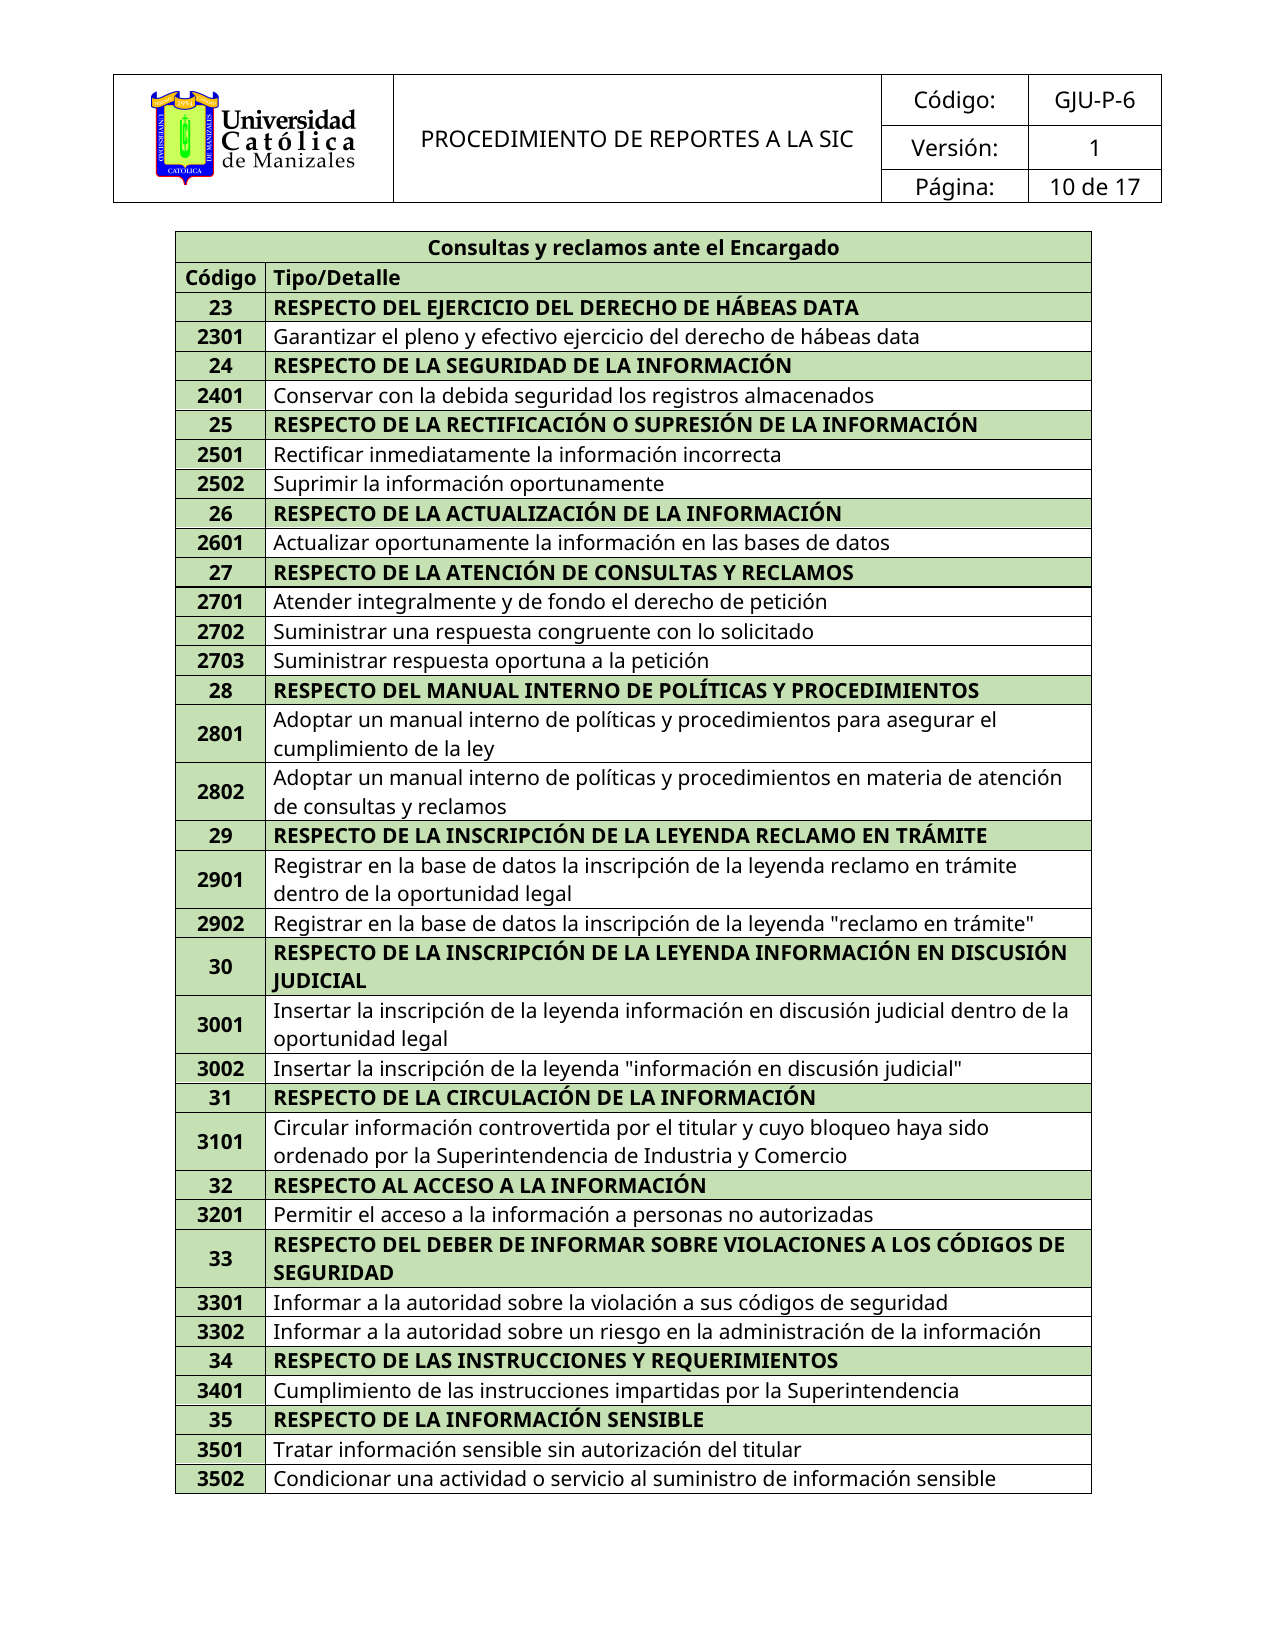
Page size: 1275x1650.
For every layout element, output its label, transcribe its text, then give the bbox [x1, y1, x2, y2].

table_cell Tipo/Detalle [266, 263, 1091, 292]
table_cell 2701 [176, 588, 265, 616]
table_cell RESPECTO DEL DEBER DE INFORMAR SOBRE VIOLACIONES A LOS CÓDIGOS DE SEGURIDAD [266, 1230, 1091, 1287]
table_cell RESPECTO DEL EJERCICIO DEL DERECHO DE HÁBEAS DATA [266, 293, 1091, 321]
table_cell Adoptar un manual interno de políticas y procedimientos en materia de atención de consultas y reclamos [266, 763, 1091, 820]
table_cell Permitir el acceso a la información a personas no autorizadas [266, 1200, 1091, 1229]
table_cell 33 [176, 1230, 265, 1287]
table_cell 3502 [176, 1465, 265, 1493]
table_cell Circular información controvertida por el titular y cuyo bloqueo haya sido ordenado por la Superintendencia de Industria y Comercio [266, 1113, 1091, 1170]
table_cell 2802 [176, 763, 265, 820]
table_cell Informar a la autoridad sobre la violación a sus códigos de seguridad [266, 1288, 1091, 1316]
table_cell 2502 [176, 470, 265, 498]
table_cell Conservar con la debida seguridad los registros almacenados [266, 381, 1091, 409]
table_cell 32 [176, 1171, 265, 1199]
table_cell Atender integralmente y de fondo el derecho de petición [266, 588, 1091, 616]
table_cell Suministrar una respuesta congruente con lo solicitado [266, 617, 1091, 645]
table_cell 34 [176, 1347, 265, 1375]
table_cell 27 [176, 558, 265, 586]
table_cell 2301 [176, 322, 265, 351]
table_cell RESPECTO DEL MANUAL INTERNO DE POLÍTICAS Y PROCEDIMIENTOS [266, 676, 1091, 704]
table_cell RESPECTO DE LAS INSTRUCCIONES Y REQUERIMIENTOS [266, 1347, 1091, 1375]
table_cell 2901 [176, 851, 265, 908]
table_cell Condicionar una actividad o servicio al suministro de información sensible [266, 1465, 1091, 1493]
table_header Consultas y reclamos ante el Encargado [176, 232, 1091, 262]
table_cell 3201 [176, 1200, 265, 1229]
table_cell 2902 [176, 909, 265, 937]
table_cell 29 [176, 821, 265, 850]
table_cell 2703 [176, 646, 265, 675]
table_cell Registrar en la base de datos la inscripción de la leyenda "reclamo en trámite" [266, 909, 1091, 937]
table_cell Código [176, 263, 265, 292]
table_cell RESPECTO DE LA RECTIFICACIÓN O SUPRESIÓN DE LA INFORMACIÓN [266, 411, 1091, 439]
table_cell 3501 [176, 1435, 265, 1463]
picture [151, 91, 356, 185]
table_cell RESPECTO DE LA INSCRIPCIÓN DE LA LEYENDA INFORMACIÓN EN DISCUSIÓN JUDICIAL [266, 938, 1091, 995]
table_cell Suprimir la información oportunamente [266, 470, 1091, 498]
table_cell RESPECTO DE LA SEGURIDAD DE LA INFORMACIÓN [266, 352, 1091, 380]
table_cell Insertar la inscripción de la leyenda "información en discusión judicial" [266, 1054, 1091, 1082]
table_cell 23 [176, 293, 265, 321]
table_cell Actualizar oportunamente la información en las bases de datos [266, 529, 1091, 557]
table_cell Insertar la inscripción de la leyenda información en discusión judicial dentro de la oportunidad legal [266, 996, 1091, 1053]
table_cell 3301 [176, 1288, 265, 1316]
table_cell RESPECTO DE LA ATENCIÓN DE CONSULTAS Y RECLAMOS [266, 558, 1091, 586]
table_cell 30 [176, 938, 265, 995]
table_cell Cumplimiento de las instrucciones impartidas por la Superintendencia [266, 1376, 1091, 1404]
table_cell RESPECTO DE LA CIRCULACIÓN DE LA INFORMACIÓN [266, 1084, 1091, 1112]
table_cell Suministrar respuesta oportuna a la petición [266, 646, 1091, 675]
table_cell Informar a la autoridad sobre un riesgo en la administración de la información [266, 1317, 1091, 1346]
table_cell 2801 [176, 705, 265, 762]
table_cell 3401 [176, 1376, 265, 1404]
table_cell 3101 [176, 1113, 265, 1170]
table_cell RESPECTO DE LA INFORMACIÓN SENSIBLE [266, 1406, 1091, 1434]
table_cell Garantizar el pleno y efectivo ejercicio del derecho de hábeas data [266, 322, 1091, 351]
table_cell 2501 [176, 440, 265, 468]
table_cell 24 [176, 352, 265, 380]
table_cell 28 [176, 676, 265, 704]
table_cell 2401 [176, 381, 265, 409]
table_cell Tratar información sensible sin autorización del titular [266, 1435, 1091, 1463]
table_cell 3302 [176, 1317, 265, 1346]
table_cell 3001 [176, 996, 265, 1053]
table_cell 31 [176, 1084, 265, 1112]
table_cell Registrar en la base de datos la inscripción de la leyenda reclamo en trámite dentro de la oportunidad legal [266, 851, 1091, 908]
table_cell RESPECTO AL ACCESO A LA INFORMACIÓN [266, 1171, 1091, 1199]
table_cell 2702 [176, 617, 265, 645]
table_cell 3002 [176, 1054, 265, 1082]
table_cell Adoptar un manual interno de políticas y procedimientos para asegurar el cumplimiento de la ley [266, 705, 1091, 762]
table_cell Rectificar inmediatamente la información incorrecta [266, 440, 1091, 468]
table_cell 35 [176, 1406, 265, 1434]
table_cell RESPECTO DE LA INSCRIPCIÓN DE LA LEYENDA RECLAMO EN TRÁMITE [266, 821, 1091, 850]
table_cell 25 [176, 411, 265, 439]
table_cell RESPECTO DE LA ACTUALIZACIÓN DE LA INFORMACIÓN [266, 499, 1091, 527]
table_cell 2601 [176, 529, 265, 557]
table_cell 26 [176, 499, 265, 527]
